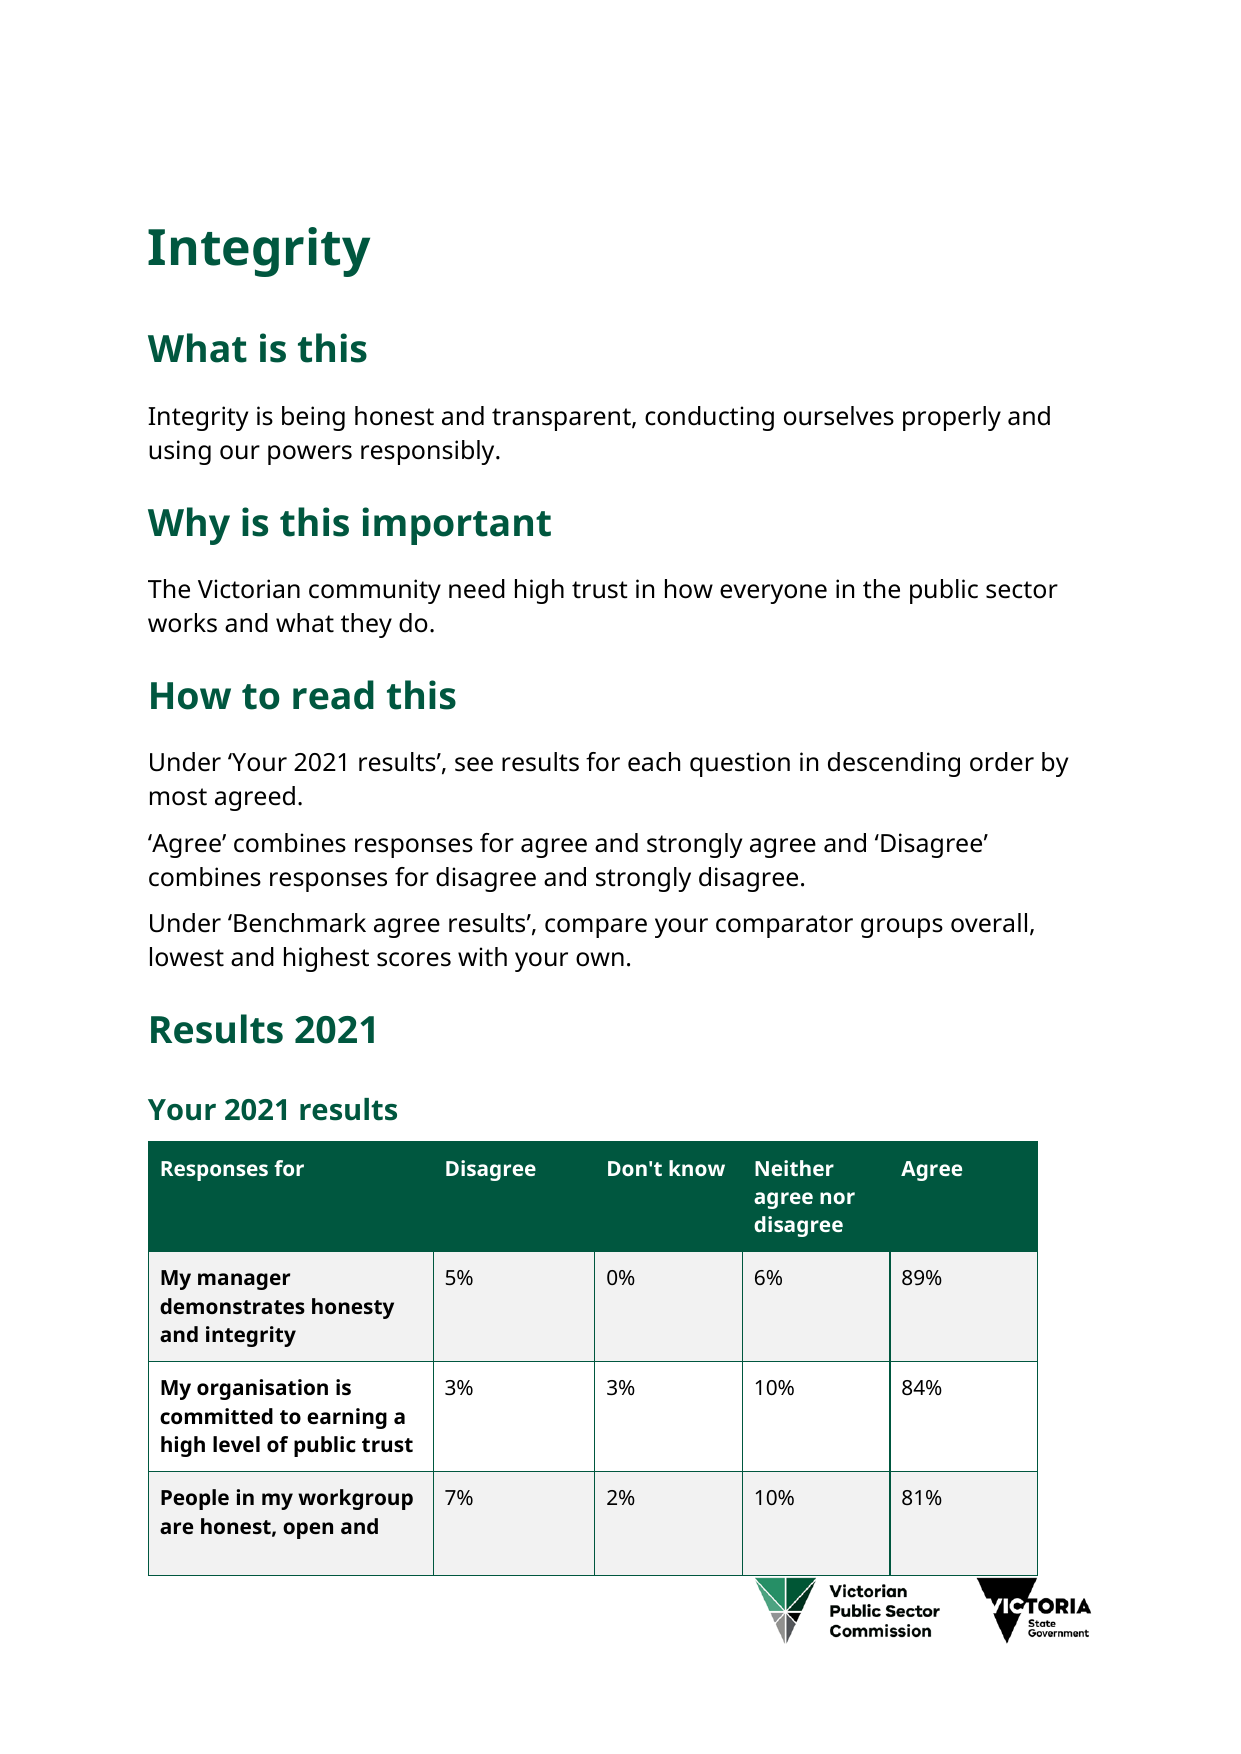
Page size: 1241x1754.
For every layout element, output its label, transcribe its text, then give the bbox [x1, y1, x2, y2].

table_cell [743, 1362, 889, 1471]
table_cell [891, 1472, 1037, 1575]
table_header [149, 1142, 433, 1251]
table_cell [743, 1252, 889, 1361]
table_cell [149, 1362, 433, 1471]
text ‘Agree’ combines responses for agree and strongly agree and ‘Disagree’ combines responses for disagree and strongly disagree. [148, 825, 1092, 893]
text Integrity is being honest and transparent, conducting ourselves properly and using our powers responsibly. [148, 398, 1092, 467]
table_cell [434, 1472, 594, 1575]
subtitle Why is this important [148, 496, 1092, 547]
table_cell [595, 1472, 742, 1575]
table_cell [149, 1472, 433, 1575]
subtitle What is this [148, 323, 1092, 374]
subtitle Your 2021 results [148, 1089, 1092, 1129]
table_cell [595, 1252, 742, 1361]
subtitle Integrity [148, 212, 1092, 280]
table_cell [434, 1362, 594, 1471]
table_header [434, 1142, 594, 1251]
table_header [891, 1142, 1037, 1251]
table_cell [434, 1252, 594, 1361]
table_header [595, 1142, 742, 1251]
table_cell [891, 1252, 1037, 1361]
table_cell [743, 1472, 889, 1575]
subtitle How to read this [148, 669, 1092, 720]
picture [754, 1577, 1093, 1645]
text The Victorian community need high trust in how everyone in the public sector works and what they do. [148, 572, 1092, 640]
subtitle Results 2021 [148, 1003, 1092, 1054]
text Under ‘Benchmark agree results’, compare your comparator groups overall, lowest and highest scores with your own. [148, 906, 1092, 974]
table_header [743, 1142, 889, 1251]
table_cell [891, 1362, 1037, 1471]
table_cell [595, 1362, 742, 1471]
text Under ‘Your 2021 results’, see results for each question in descending order by most agreed. [148, 745, 1092, 813]
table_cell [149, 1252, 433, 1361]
